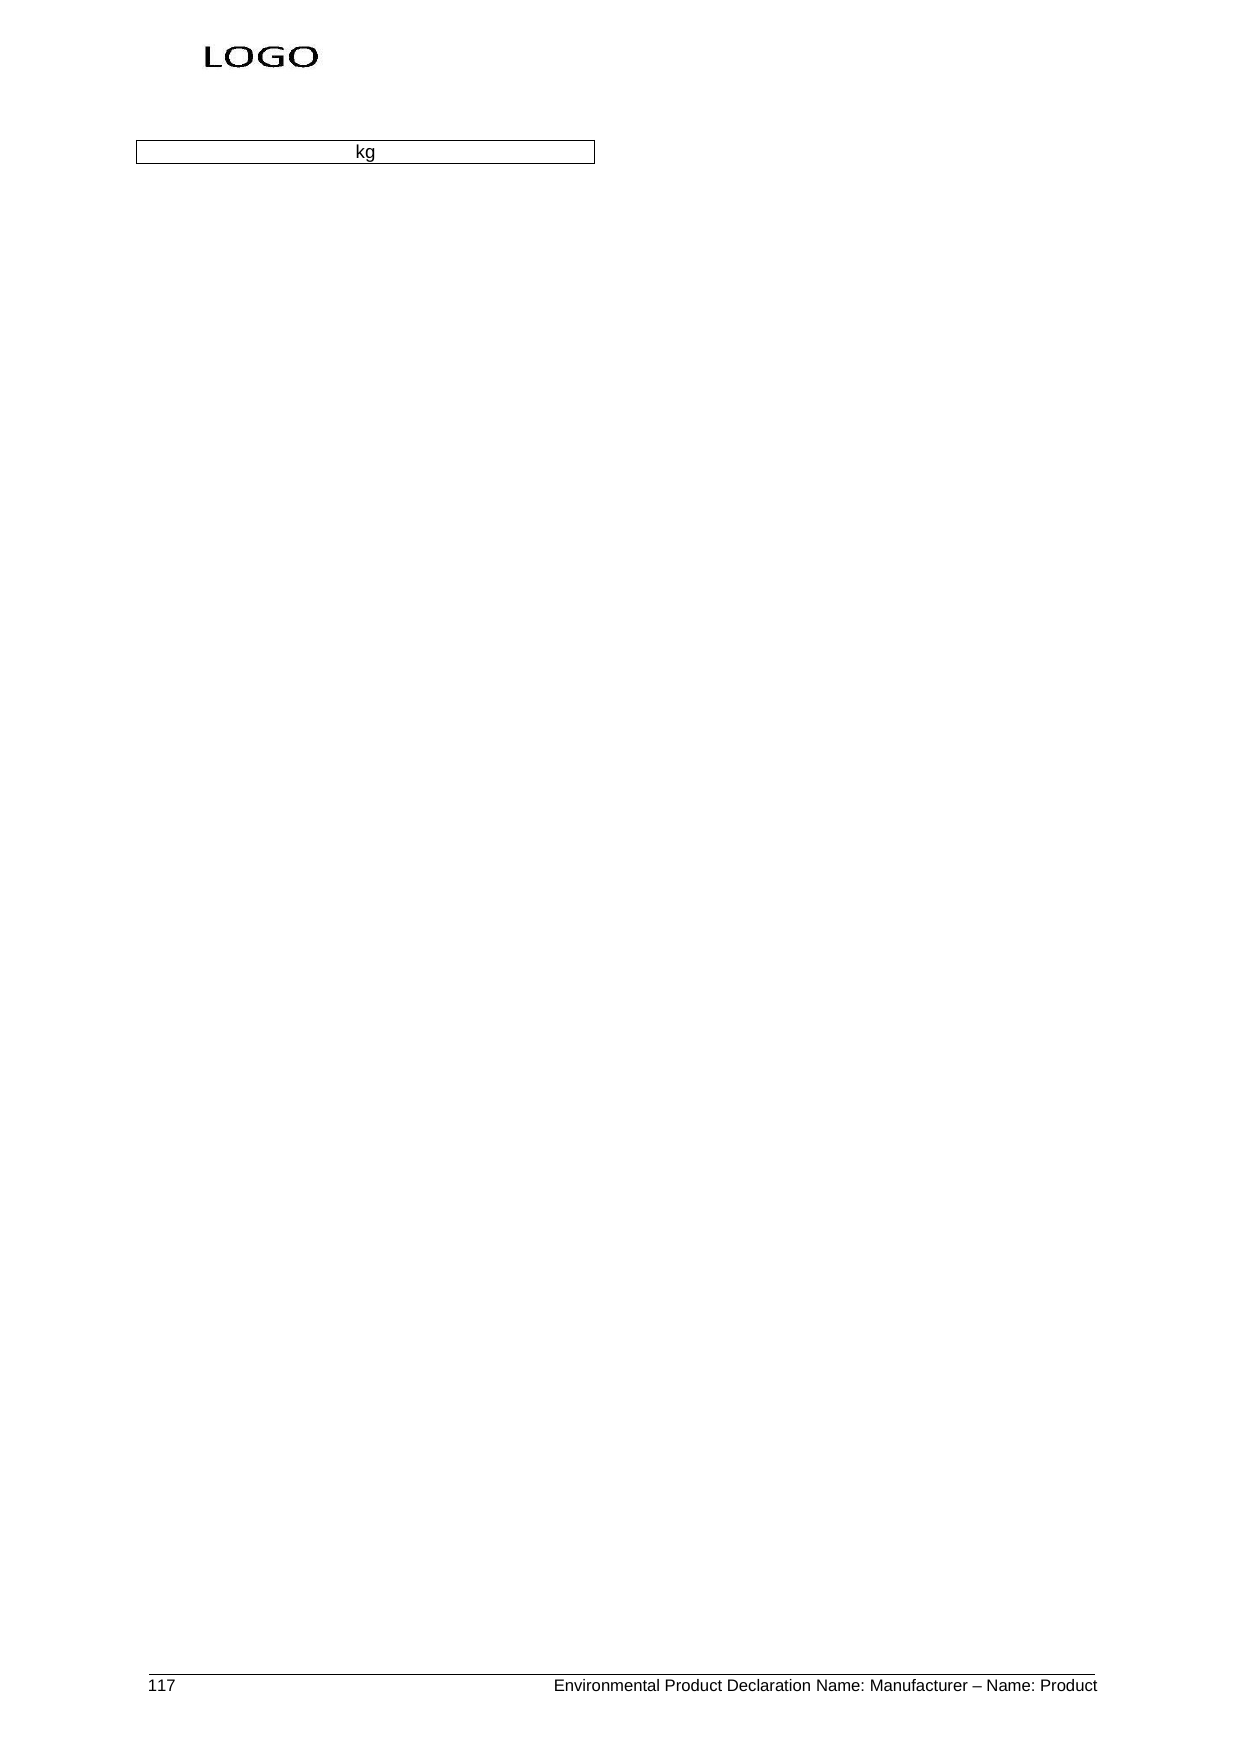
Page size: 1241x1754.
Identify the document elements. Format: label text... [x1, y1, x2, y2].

picture [148, 13, 623, 102]
table_cell kg [137, 141, 594, 162]
